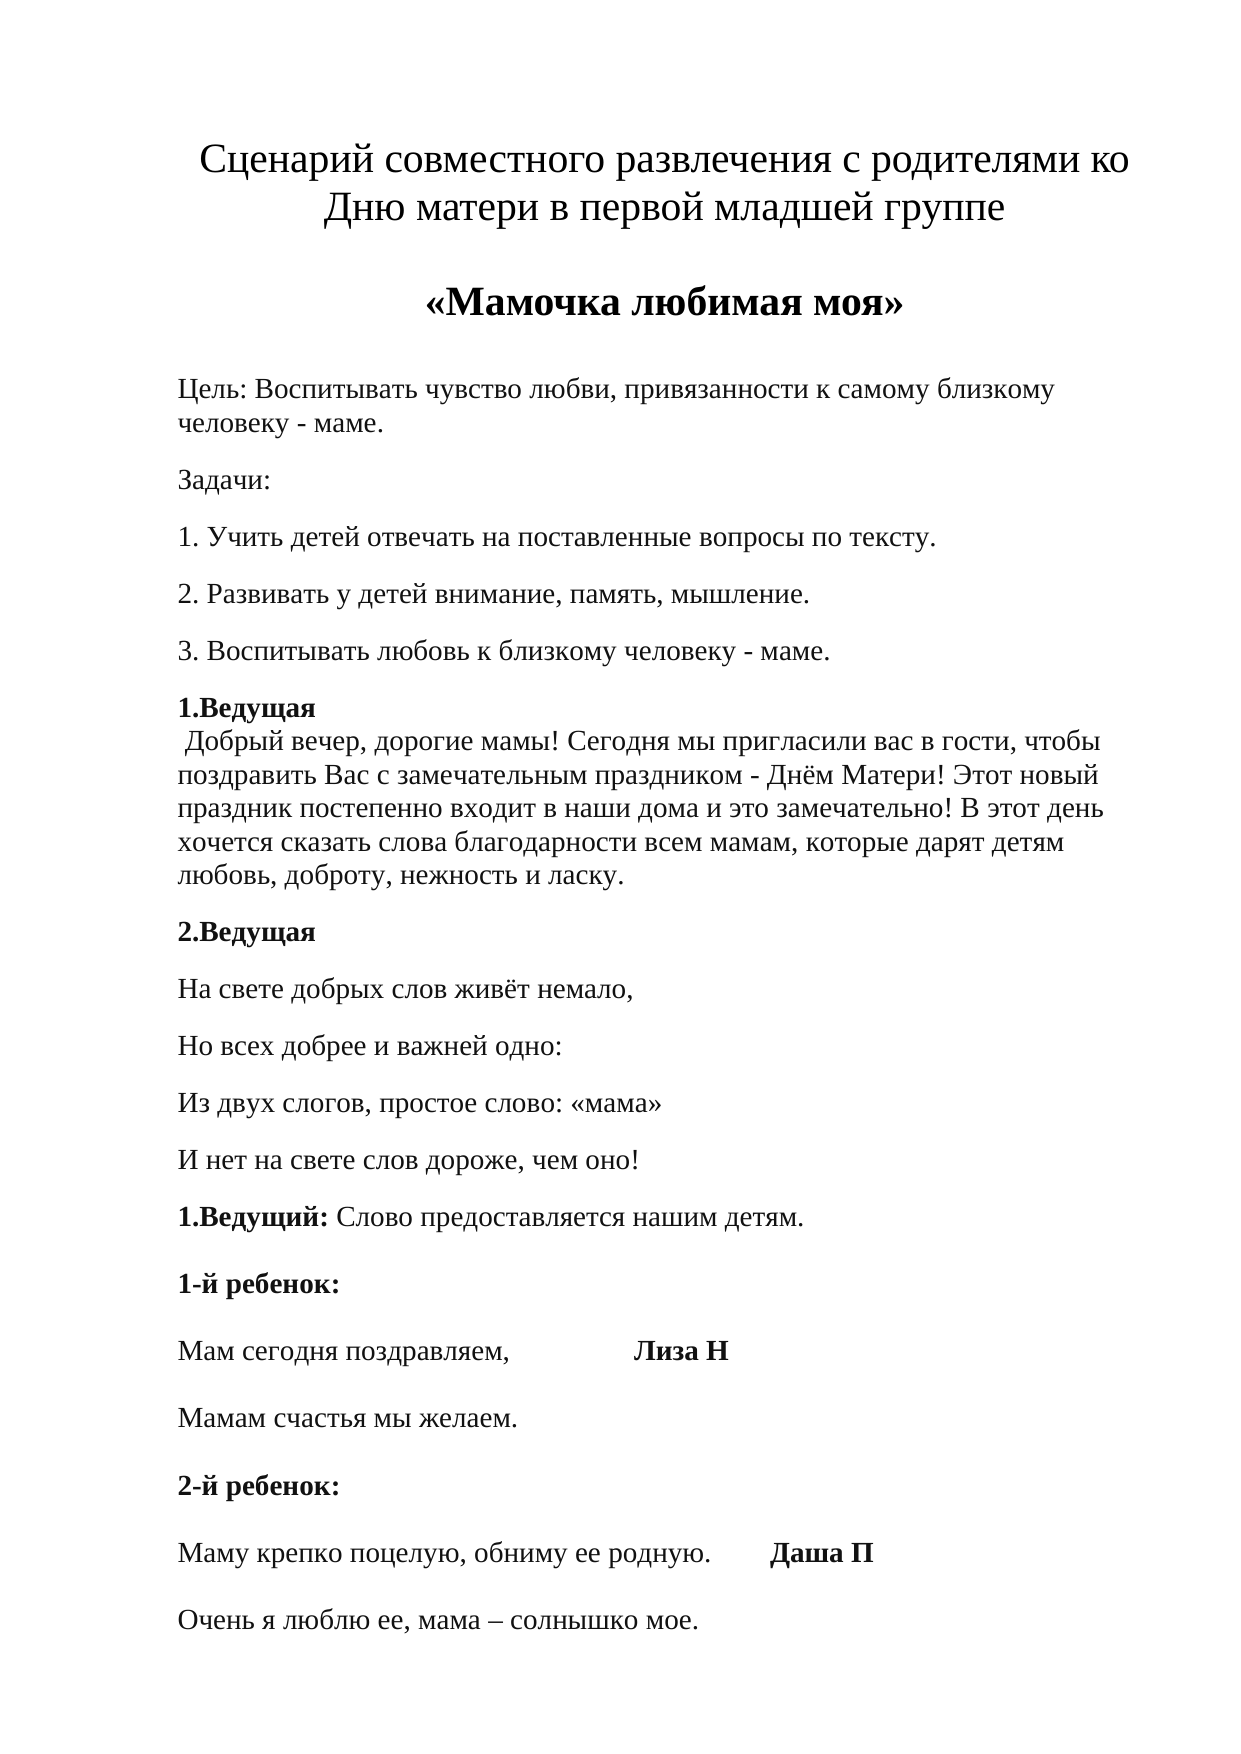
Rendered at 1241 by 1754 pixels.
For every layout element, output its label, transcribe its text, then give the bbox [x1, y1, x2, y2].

text Но всех добрее и важней одно: [177, 1028, 1152, 1062]
text 1.Ведущая [177, 690, 1152, 723]
text 3. Воспитывать любовь к близкому человеку - маме. [177, 633, 1152, 666]
text 1. Учить детей отвечать на поставленные вопросы по тексту. [177, 519, 1152, 552]
text 1.Ведущий: Слово предоставляется нашим детям. [177, 1199, 1152, 1233]
text Очень я люблю ее, мама – солнышко мое. [177, 1602, 1152, 1635]
text 2. Развивать у детей внимание, память, мышление. [177, 576, 1152, 609]
text На свете добрых слов живёт немало, [177, 971, 1152, 1005]
text «Мамочка любимая моя» [177, 276, 1152, 324]
text Мам сегодня поздравляем, Лиза Н [177, 1333, 1152, 1367]
text Добрый вечер, дорогие мамы! Сегодня мы пригласили вас в гости, чтобы поздравить Вас с замечательным праздником - Днём Матери! Этот новый праздник постепенно входит в наши дома и это замечательно! В этот день хочется сказать слова благодарности всем мамам, которые дарят детям любовь, доброту, нежность и ласку. [177, 723, 1152, 891]
text Задачи: [177, 462, 1152, 495]
text Сценарий совместного развлечения с родителями ко Дню матери в первой младшей группе [177, 134, 1152, 229]
text И нет на свете слов дороже, чем оно! [177, 1142, 1152, 1176]
text 2.Ведущая [177, 914, 1152, 948]
text Из двух слогов, простое слово: «мама» [177, 1085, 1152, 1119]
text 2-й ребенок: [177, 1468, 1152, 1501]
text Цель: Воспитывать чувство любви, привязанности к самому близкому человеку - маме. [177, 371, 1152, 438]
text Мамам счастья мы желаем. [177, 1401, 1152, 1434]
text Маму крепко поцелую, обниму ее родную. Даша П [177, 1535, 1152, 1568]
text 1-й ребенок: [177, 1266, 1152, 1300]
